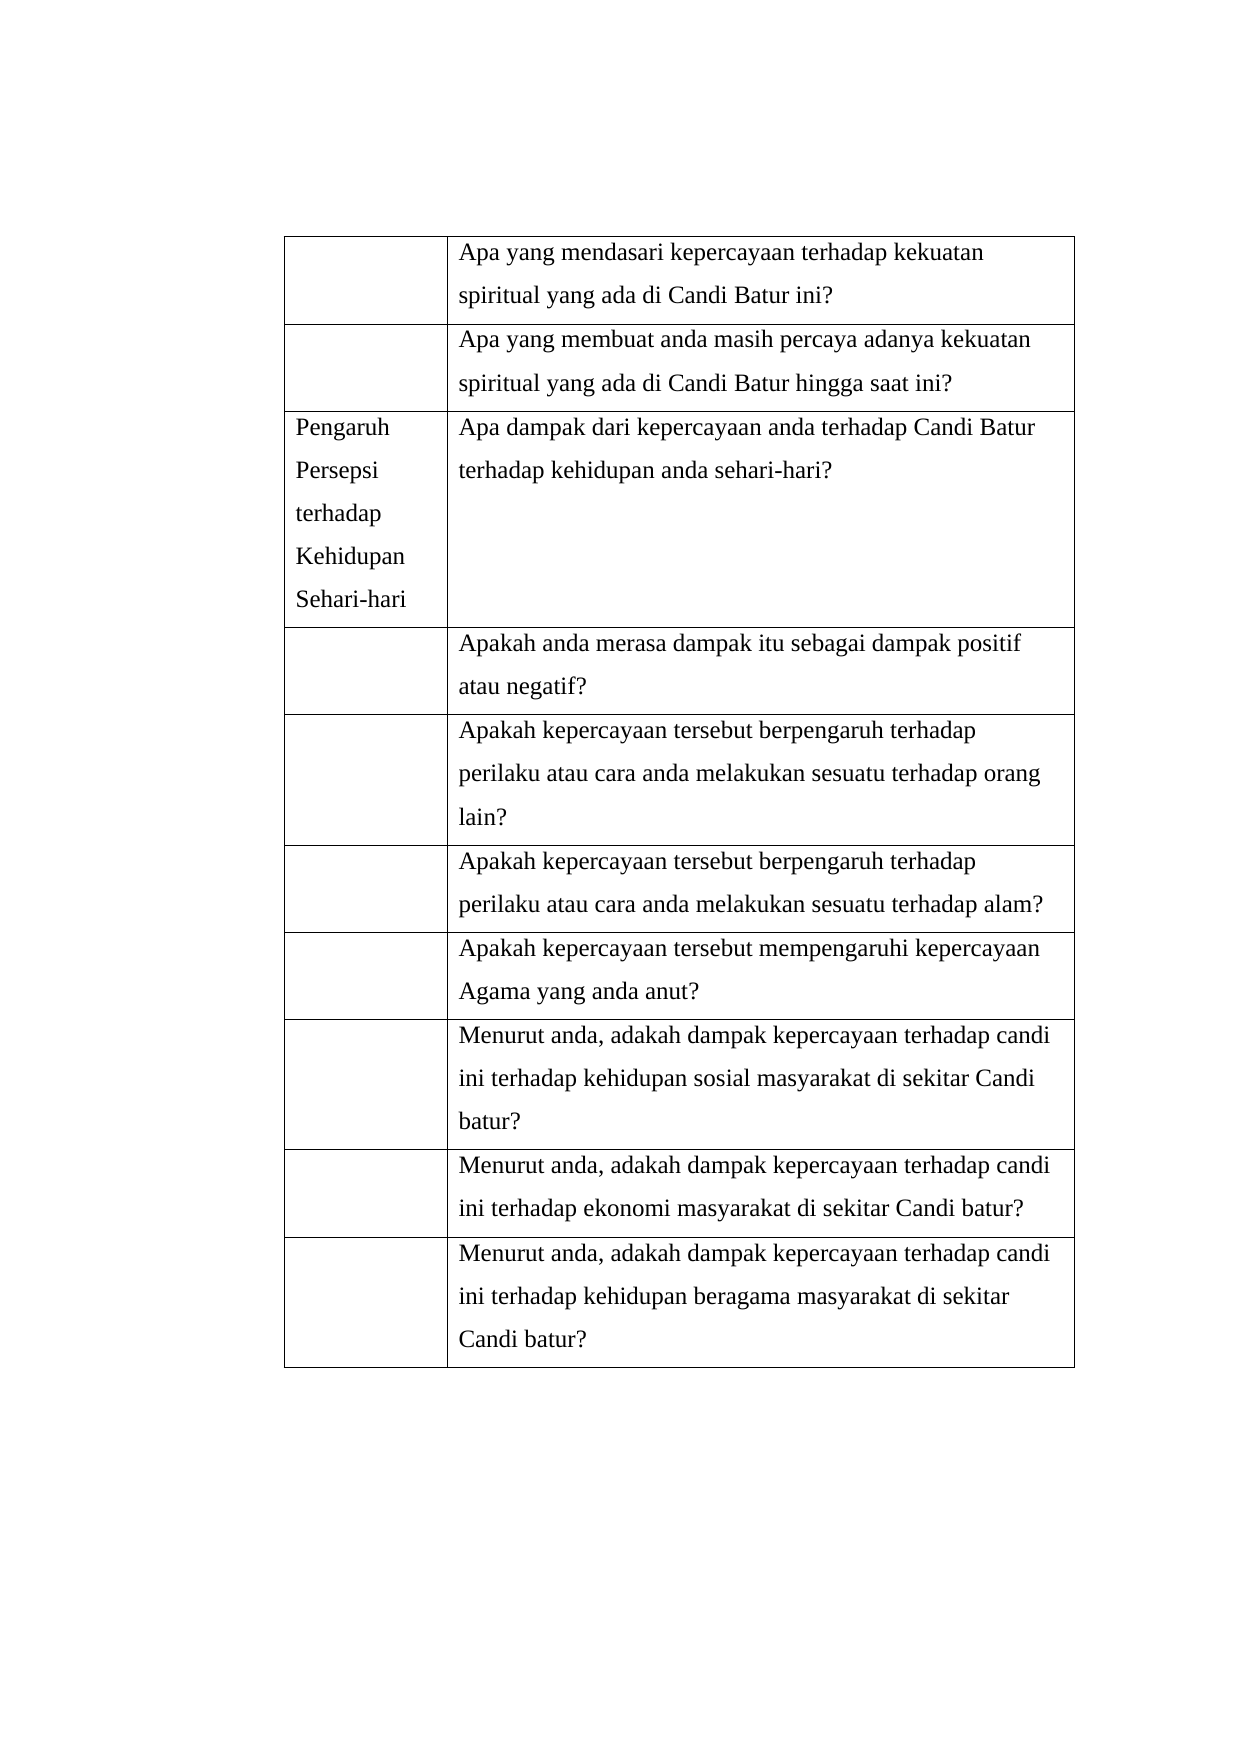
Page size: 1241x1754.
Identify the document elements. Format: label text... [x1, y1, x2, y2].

table_cell [285, 325, 447, 411]
table_cell [285, 628, 447, 714]
table_cell Apa yang mendasari kepercayaan terhadap kekuatan spiritual yang ada di Candi Batur ini? [448, 237, 1074, 323]
table_cell [285, 237, 447, 323]
table_cell [285, 715, 447, 845]
table_cell Pengaruh Persepsi terhadap Kehidupan Sehari-hari [285, 412, 447, 627]
table_cell Menurut anda, adakah dampak kepercayaan terhadap candi ini terhadap kehidupan beragama masyarakat di sekitar Candi batur? [448, 1238, 1074, 1367]
table_cell Apakah kepercayaan tersebut berpengaruh terhadap perilaku atau cara anda melakukan sesuatu terhadap alam? [448, 846, 1074, 932]
table_cell [285, 846, 447, 932]
table_cell Apakah kepercayaan tersebut mempengaruhi kepercayaan Agama yang anda anut? [448, 933, 1074, 1019]
table_cell Apa yang membuat anda masih percaya adanya kekuatan spiritual yang ada di Candi Batur hingga saat ini? [448, 325, 1074, 411]
table_cell [285, 1238, 447, 1367]
table_cell Apakah kepercayaan tersebut berpengaruh terhadap perilaku atau cara anda melakukan sesuatu terhadap orang lain? [448, 715, 1074, 845]
table_cell Apakah anda merasa dampak itu sebagai dampak positif atau negatif? [448, 628, 1074, 714]
table_cell Menurut anda, adakah dampak kepercayaan terhadap candi ini terhadap ekonomi masyarakat di sekitar Candi batur? [448, 1150, 1074, 1237]
table_cell [285, 1020, 447, 1149]
table_cell [285, 933, 447, 1019]
table_cell [285, 1150, 447, 1237]
table_cell Apa dampak dari kepercayaan anda terhadap Candi Batur terhadap kehidupan anda sehari-hari? [448, 412, 1074, 627]
table_cell Menurut anda, adakah dampak kepercayaan terhadap candi ini terhadap kehidupan sosial masyarakat di sekitar Candi batur? [448, 1020, 1074, 1149]
